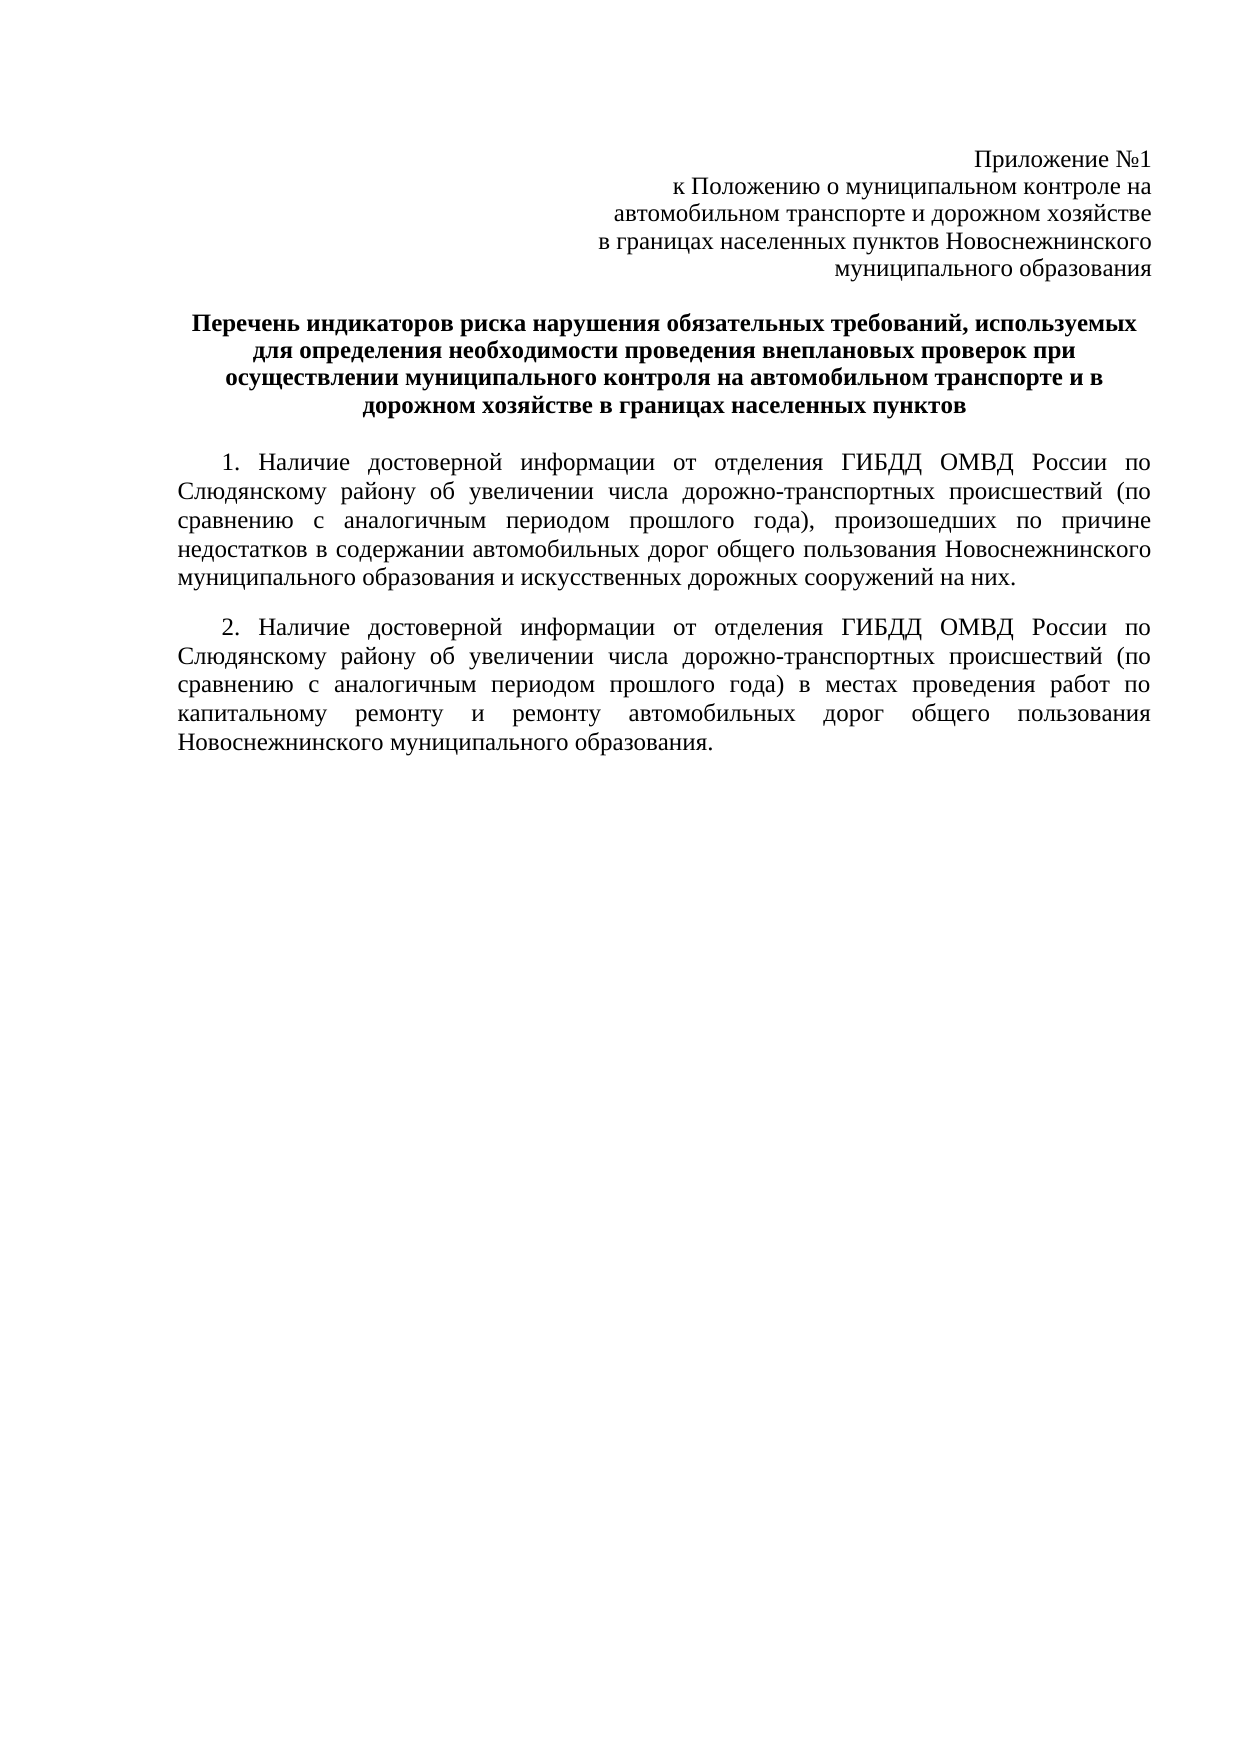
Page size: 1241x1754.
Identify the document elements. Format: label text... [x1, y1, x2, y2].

text в границах населенных пунктов Новоснежнинского [177, 227, 1152, 254]
text 2. Наличие достоверной информации от отделения ГИБДД ОМВД России по Слюдянскому району об увеличении числа дорожно-транспортных происшествий (по сравнению с аналогичным периодом прошлого года) в местах проведения работ по капитальному ремонту и ремонту автомобильных дорог общего пользования Новоснежнинского муниципального образования. [177, 612, 1152, 756]
text Перечень индикаторов риска нарушения обязательных требований, используемых для определения необходимости проведения внеплановых проверок при осуществлении муниципального контроля на автомобильном транспорте и в дорожном хозяйстве в границах населенных пунктов [177, 309, 1152, 419]
text автомобильном транспорте и дорожном хозяйстве [177, 200, 1152, 227]
text муниципального образования [177, 254, 1152, 282]
text 1. Наличие достоверной информации от отделения ГИБДД ОМВД России по Слюдянскому району об увеличении числа дорожно-транспортных происшествий (по сравнению с аналогичным периодом прошлого года), произошедших по причине недостатков в содержании автомобильных дорог общего пользования Новоснежнинского муниципального образования и искусственных дорожных сооружений на них. [177, 447, 1152, 591]
text Приложение №1 [177, 145, 1152, 173]
text к Положению о муниципальном контроле на [177, 173, 1152, 200]
